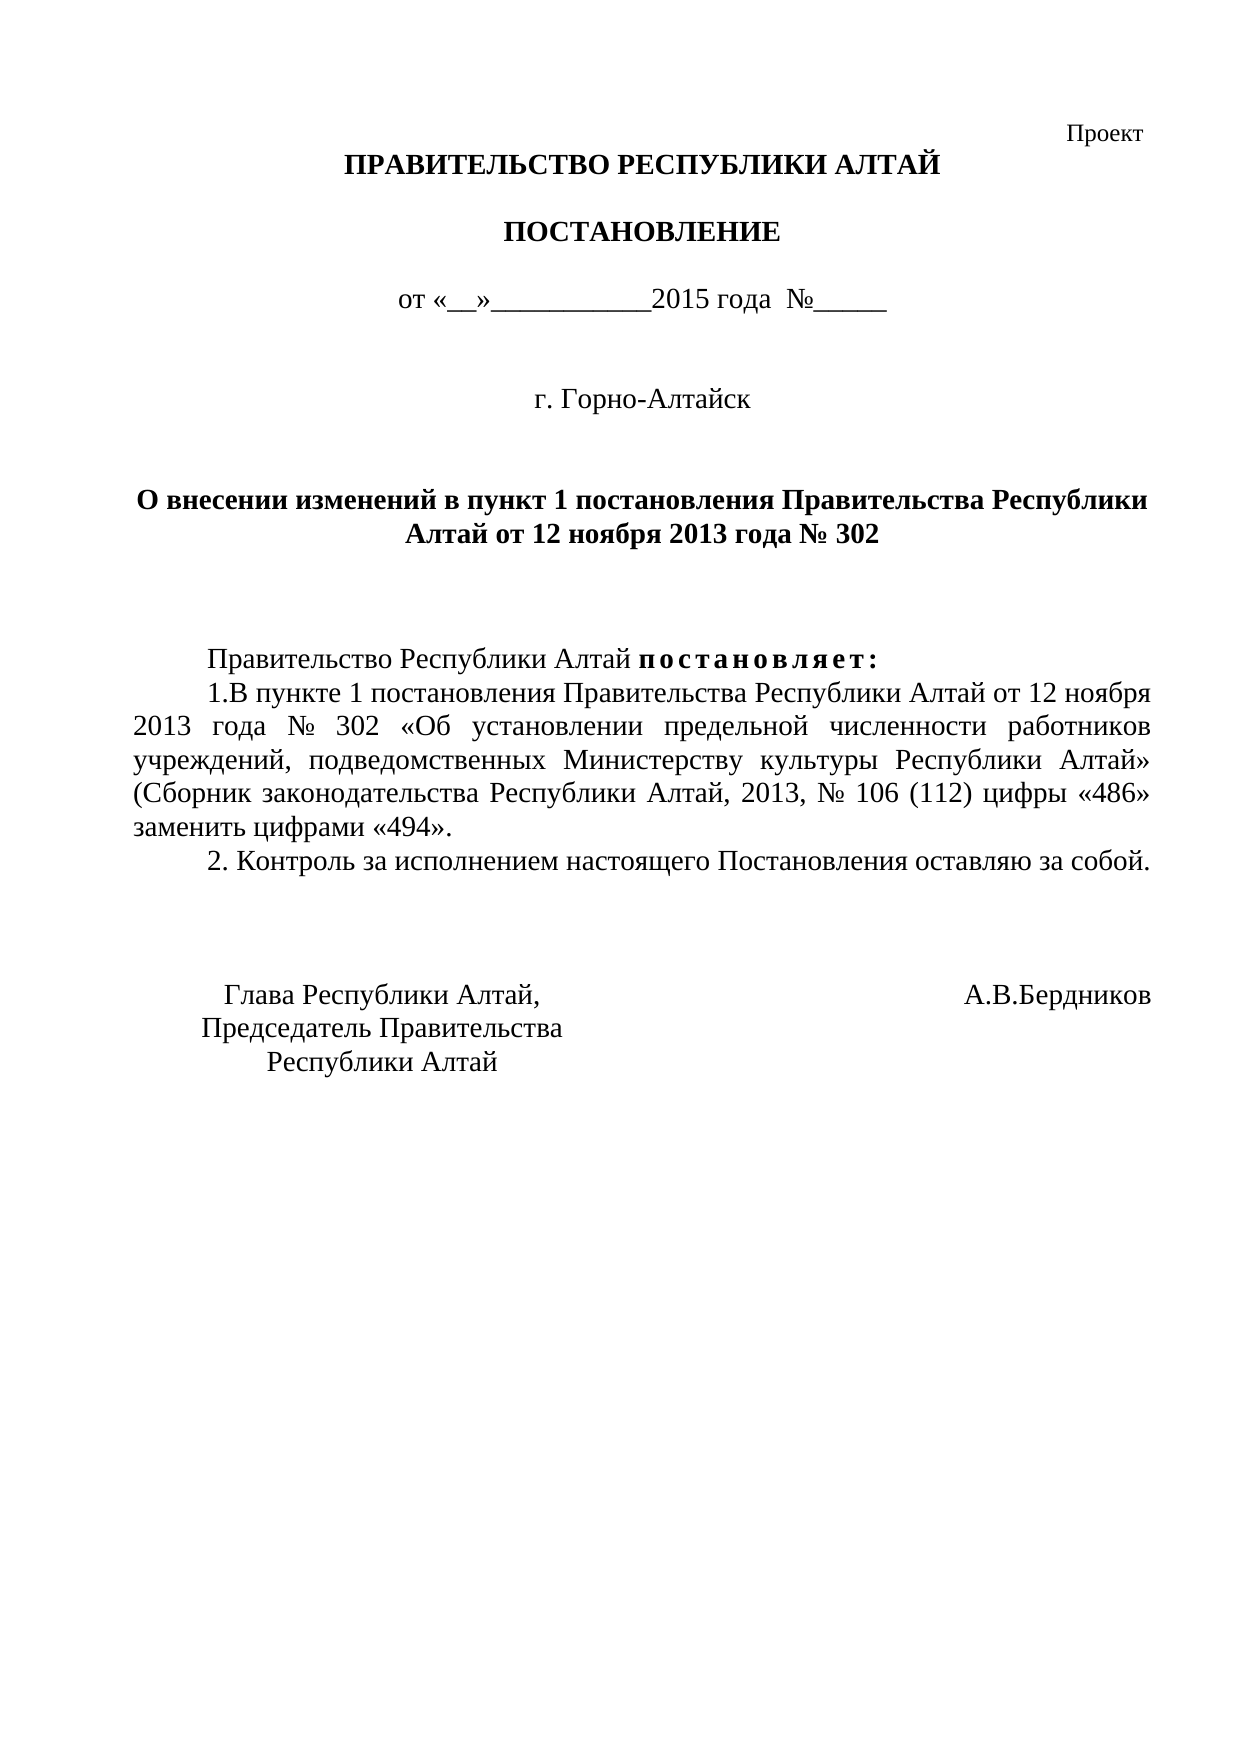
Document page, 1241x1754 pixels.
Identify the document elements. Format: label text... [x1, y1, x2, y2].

text Проект [133, 118, 1152, 147]
text от «__»___________2015 года №_____ [133, 281, 1152, 314]
text Правительство Республики Алтай постановляет: [133, 641, 1152, 675]
text 2. Контроль за исполнением настоящего Постановления оставляю за собой. [207, 843, 1152, 876]
table_header Глава Республики Алтай, Председатель Правительства Республики Алтай [122, 977, 642, 1077]
text 1.В пункте 1 постановления Правительства Республики Алтай от 12 ноября 2013 года № 302 «Об установлении предельной численности работников учреждений, подведомственных Министерству культуры Республики Алтай» (Сборник законодательства Республики Алтай, 2013, № 106 (112) цифры «486» заменить цифрами «494». [133, 675, 1152, 843]
text ПРАВИТЕЛЬСТВО РЕСПУБЛИКИ АЛТАЙ [133, 147, 1152, 180]
text г. Горно-Алтайск [133, 382, 1152, 415]
text ПОСТАНОВЛЕНИЕ [133, 214, 1152, 247]
table_header А.В.Бердников [642, 977, 1163, 1077]
text О внесении изменений в пункт 1 постановления Правительства Республики Алтай от 12 ноября 2013 года № 302 [133, 482, 1152, 549]
